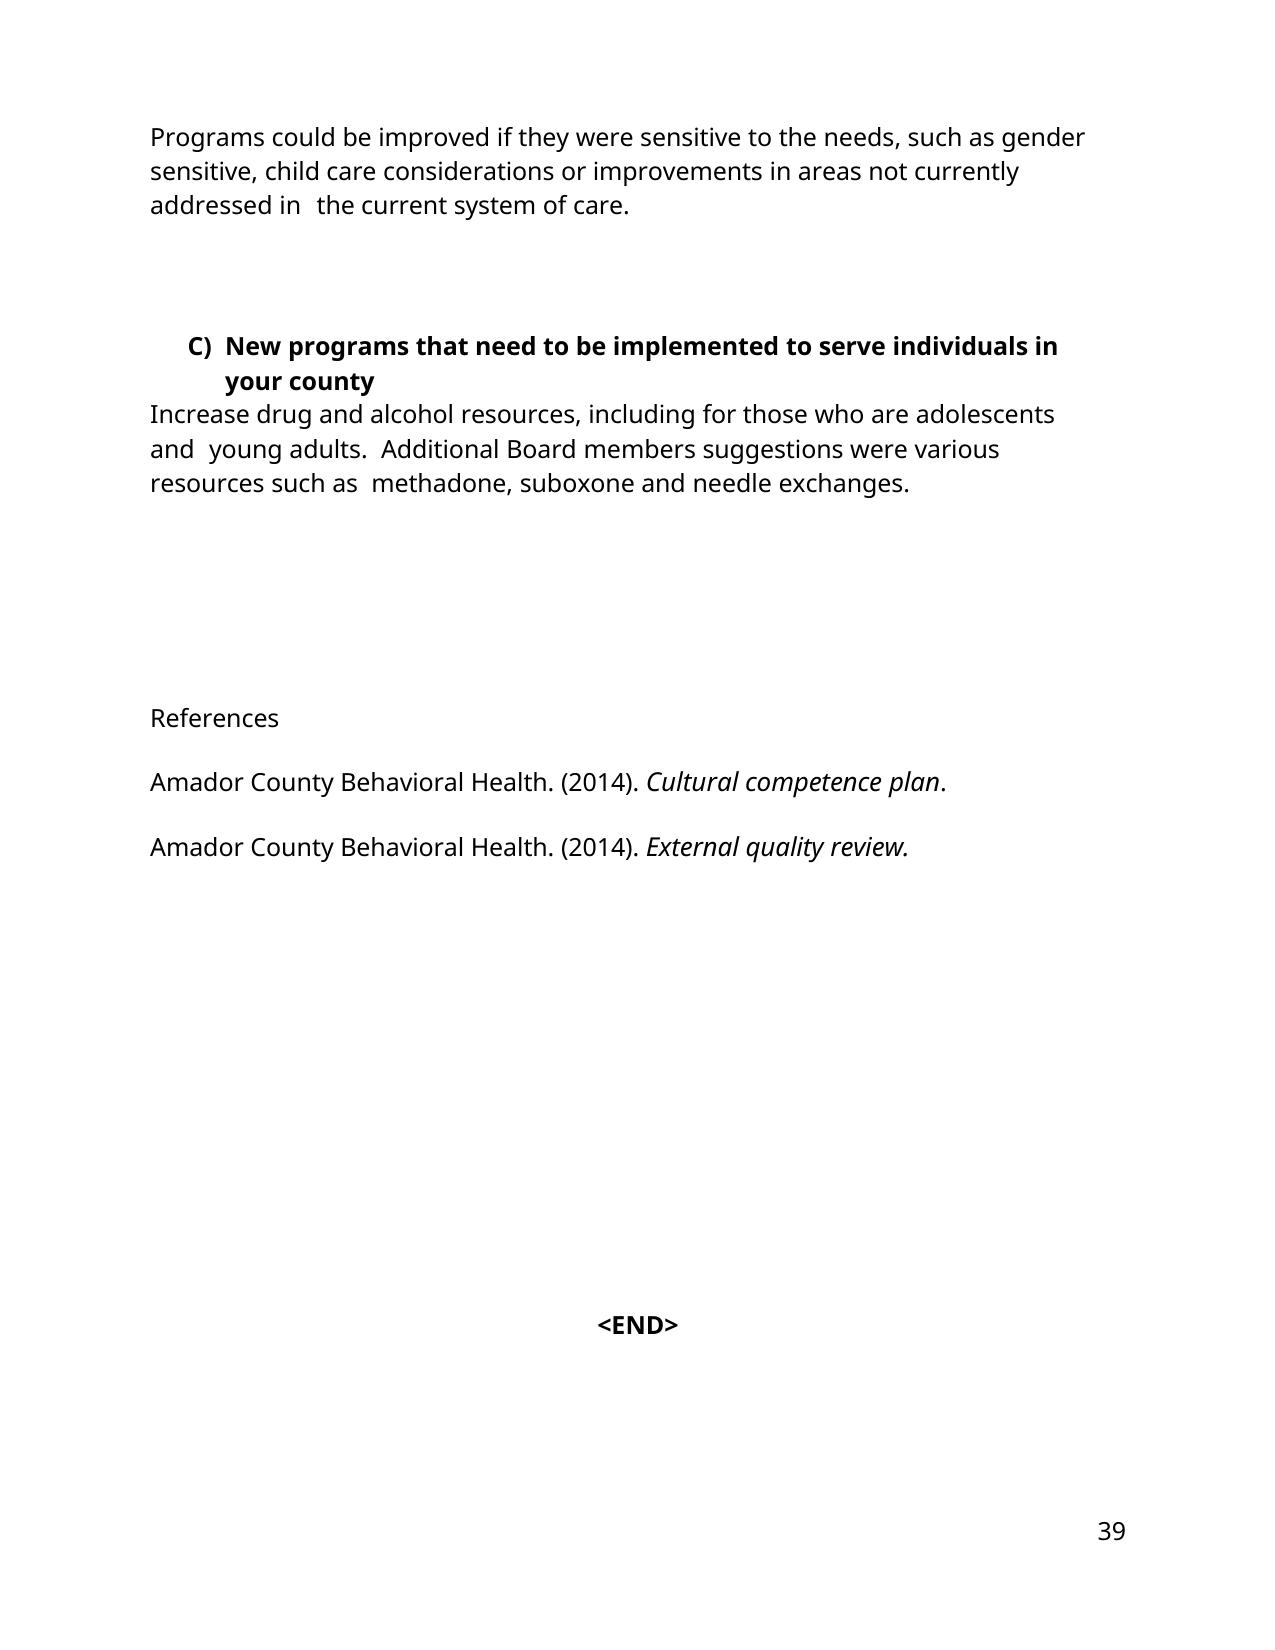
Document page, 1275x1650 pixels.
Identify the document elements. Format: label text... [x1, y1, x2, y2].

text Increase drug and alcohol resources, including for those who are adolescents and young adults. Additional Board members suggestions were various resources such as methadone, suboxone and needle exchanges. [150, 397, 1099, 499]
subtitle <END> [562, 1308, 714, 1342]
text Programs could be improved if they were sensitive to the needs, such as gender sensitive, child care considerations or improvements in areas not currently addressed in the current system of care. [150, 120, 1111, 222]
text Amador County Behavioral Health. (2014). Cultural competence plan. Amador County Behavioral Health. (2014). External quality review. [150, 764, 987, 864]
subtitle New programs that need to be implemented to serve individuals in your county [187, 329, 1063, 397]
text References [150, 700, 1137, 734]
